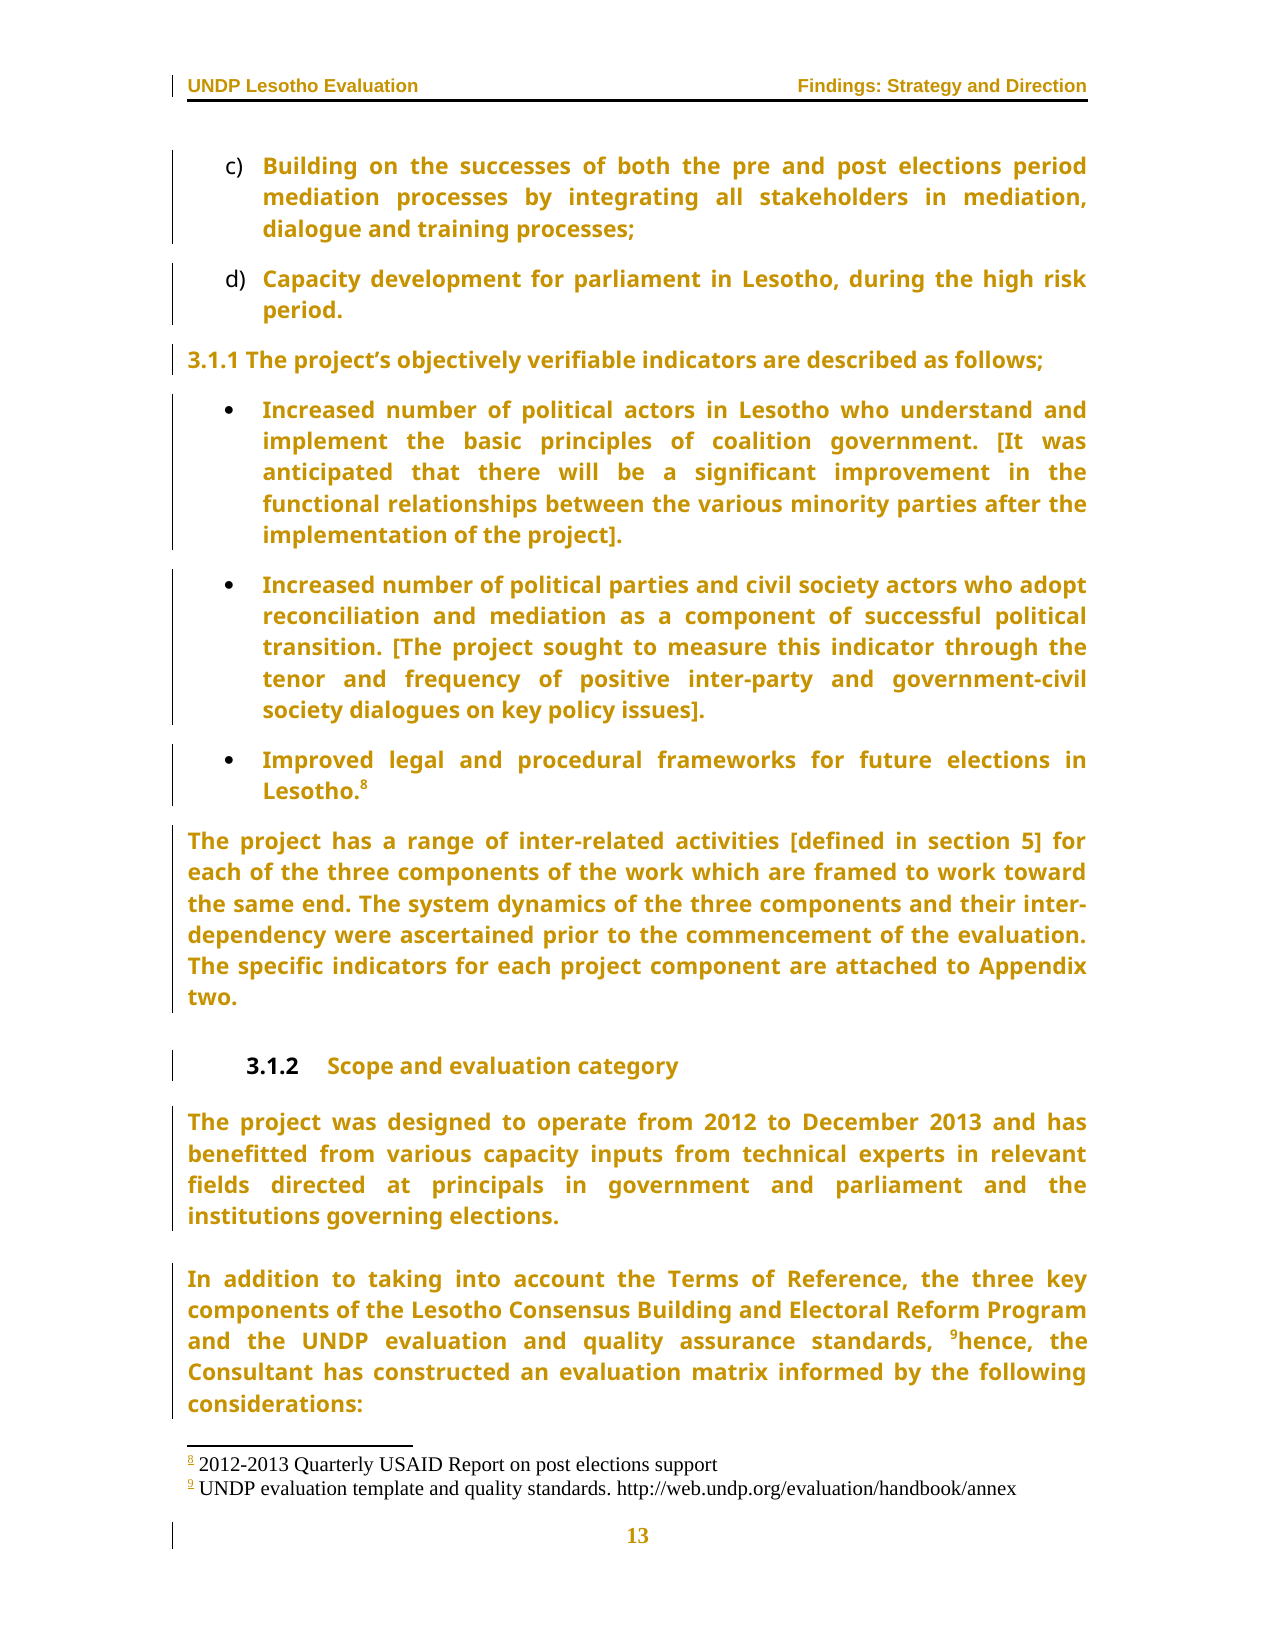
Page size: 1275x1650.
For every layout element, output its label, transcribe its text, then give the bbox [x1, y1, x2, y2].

list Increased number of political parties and civil society actors who adopt reconciliation and mediation as a component of successful political transition. [The project sought to measure this indicator through the tenor and frequency of positive inter-party and government-civil society dialogues on key policy issues]. [225, 569, 1088, 725]
list Improved legal and procedural frameworks for future elections in Lesotho. [225, 744, 1088, 806]
list Capacity development for parliament in Lesotho, during the high risk period. [225, 262, 1088, 325]
list Increased number of political actors in Lesotho who understand and implement the basic principles of coalition government. [It was anticipated that there will be a significant improvement in the functional relationships between the various minority parties after the implementation of the project]. [225, 394, 1088, 550]
text In addition to taking into account the Terms of Reference, the three key components of the Lesotho Consensus Building and Electoral Reform Program and the UNDP evaluation and quality assurance standards, hence, the Consultant has constructed an evaluation matrix informed by the following considerations: [187, 1262, 1088, 1419]
list Building on the successes of both the pre and post elections period mediation processes by integrating all stakeholders in mediation, dialogue and training processes; [225, 150, 1088, 244]
text The project was designed to operate from 2012 to December 2013 and has benefitted from various capacity inputs from technical experts in relevant fields directed at principals in government and parliament and the institutions governing elections. [187, 1106, 1088, 1231]
text The project has a range of inter-related activities [defined in section 5] for each of the three components of the work which are framed to work toward the same end. The system dynamics of the three components and their inter-dependency were ascertained prior to the commencement of the evaluation. The specific indicators for each project component are attached to Appendix two. [187, 825, 1088, 1012]
text 3.1.1 The project’s objectively verifiable indicators are described as follows; [187, 344, 1088, 375]
subtitle Scope and evaluation category [246, 1050, 1088, 1081]
